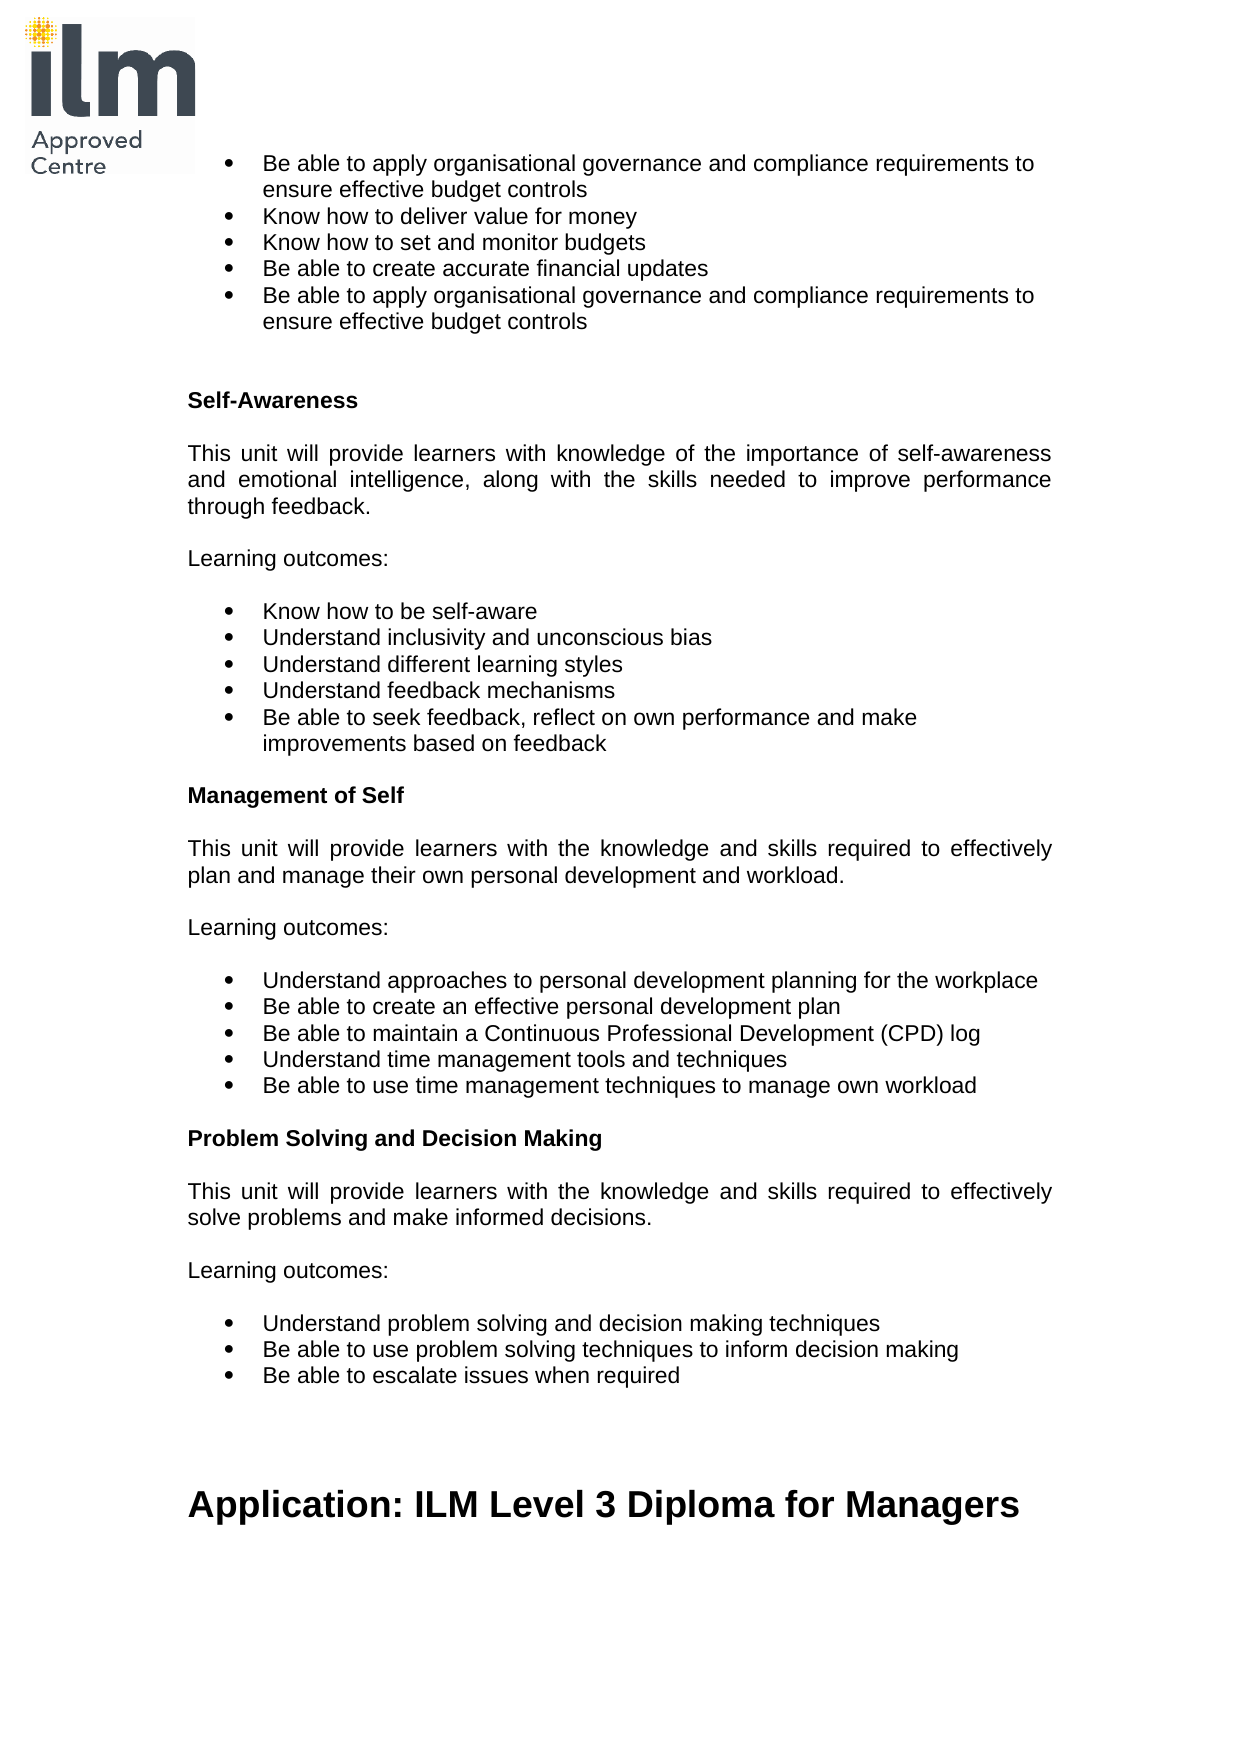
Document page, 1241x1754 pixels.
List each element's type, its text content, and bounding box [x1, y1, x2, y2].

picture [25, 17, 196, 174]
list Understand inclusivity and unconscious bias [225, 624, 1053, 651]
list Know how to deliver value for money [225, 203, 1053, 229]
list Be able to seek feedback, reflect on own performance and make improvements based on feedback [225, 703, 1053, 756]
list Understand time management tools and techniques [225, 1046, 1053, 1072]
text Learning outcomes: [187, 914, 1053, 941]
list Be able to apply organisational governance and compliance requirements to ensure effective budget controls [225, 282, 1053, 334]
text This unit will provide learners with knowledge of the importance of self-awareness and emotional intelligence, along with the skills needed to improve performance through feedback. [187, 440, 1053, 519]
text Management of Self [187, 782, 1053, 809]
list Understand problem solving and decision making techniques [225, 1309, 1053, 1336]
list Be able to escalate issues when required [225, 1362, 1053, 1389]
list Be able to apply organisational governance and compliance requirements to ensure effective budget controls [225, 150, 1053, 203]
text Self-Awareness [187, 387, 1053, 413]
list Be able to maintain a Continuous Professional Development (CPD) log [225, 1020, 1053, 1046]
list Be able to create accurate financial updates [225, 255, 1053, 282]
text Learning outcomes: [187, 1257, 1053, 1283]
list Be able to create an effective personal development plan [225, 993, 1053, 1020]
list Know how to be self-aware [225, 598, 1053, 624]
subtitle Application: ILM Level 3 Diploma for Managers [187, 1482, 1053, 1525]
list Know how to set and monitor budgets [225, 229, 1053, 255]
text Problem Solving and Decision Making [187, 1125, 1053, 1151]
list Understand approaches to personal development planning for the workplace [225, 967, 1053, 993]
list Understand feedback mechanisms [225, 677, 1053, 703]
text This unit will provide learners with the knowledge and skills required to effectively solve problems and make informed decisions. [187, 1178, 1053, 1231]
text This unit will provide learners with the knowledge and skills required to effectively plan and manage their own personal development and workload. [187, 835, 1053, 888]
list Be able to use problem solving techniques to inform decision making [225, 1336, 1053, 1362]
text Learning outcomes: [187, 545, 1053, 572]
list Be able to use time management techniques to manage own workload [225, 1072, 1053, 1099]
list Understand different learning styles [225, 651, 1053, 677]
